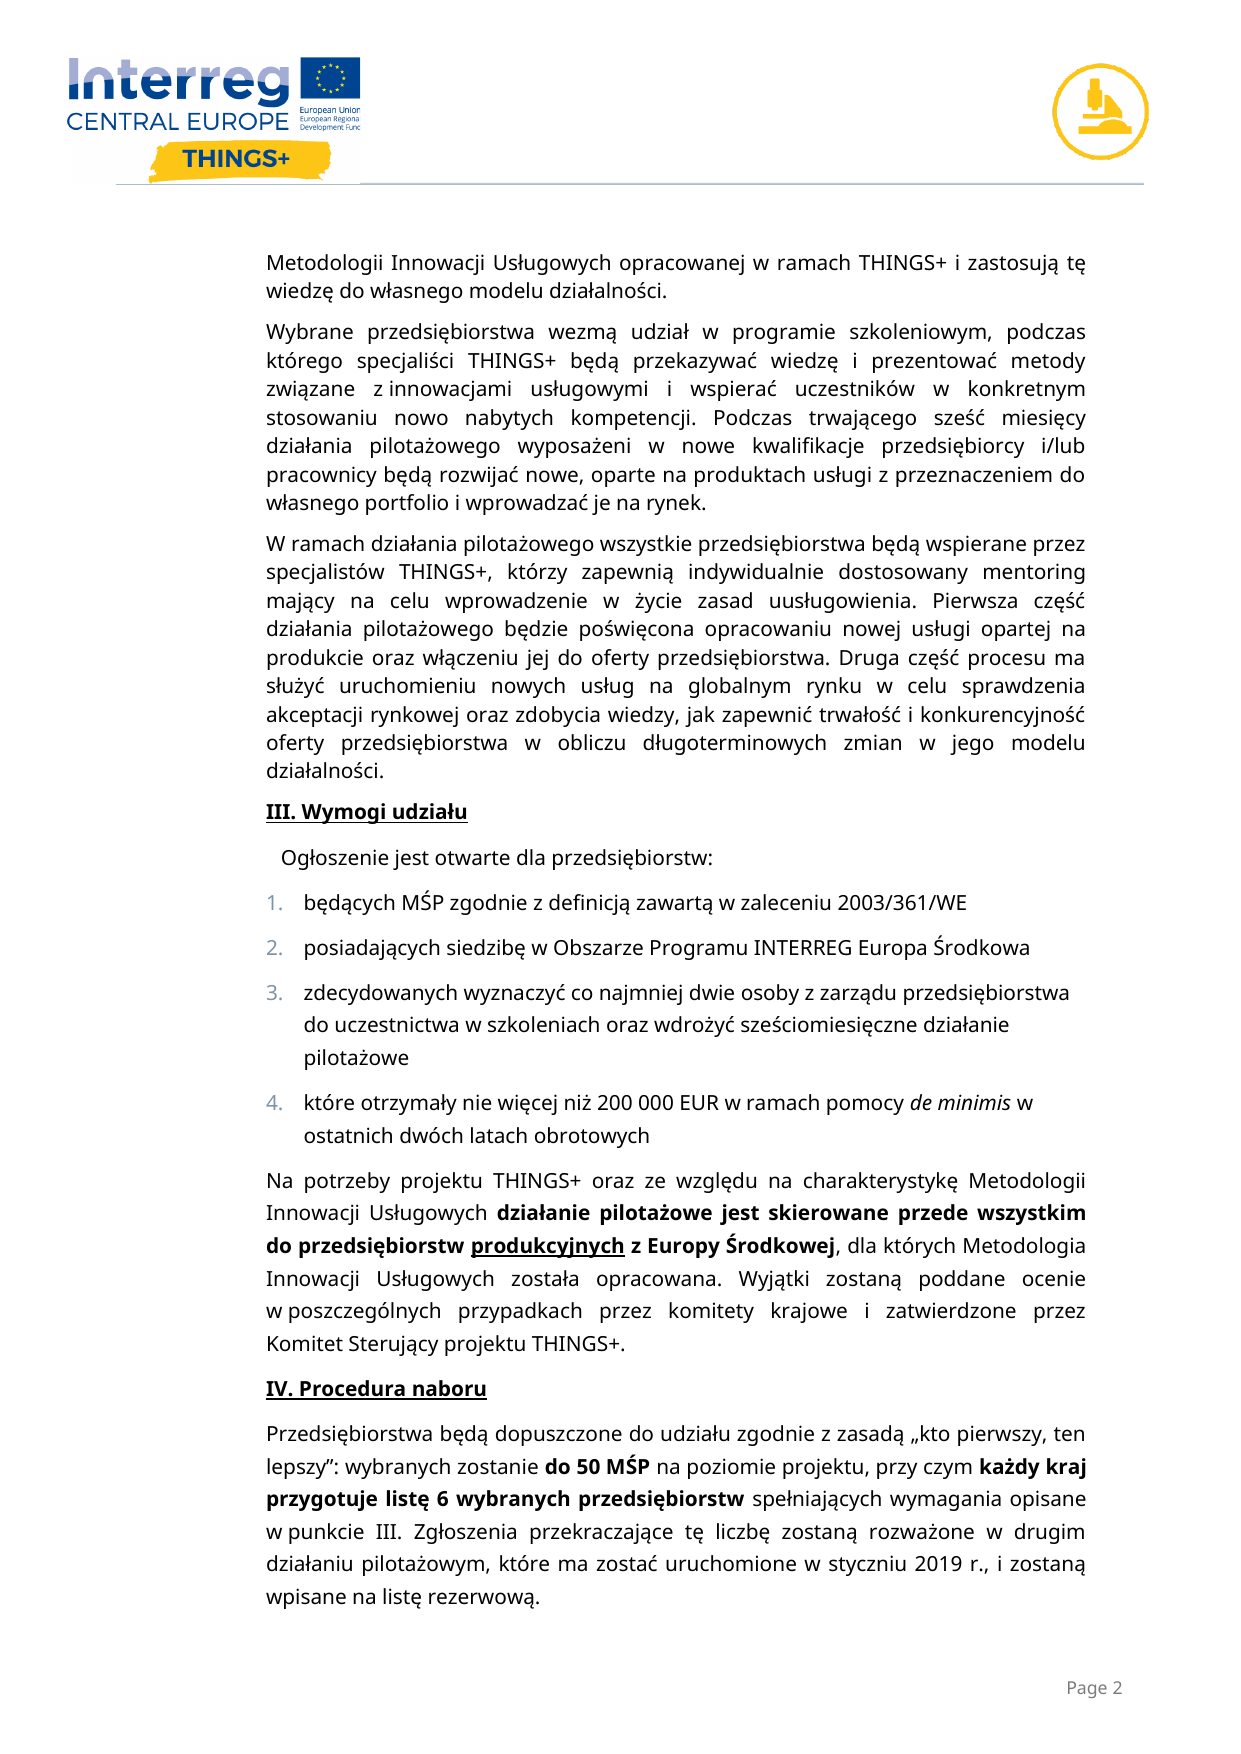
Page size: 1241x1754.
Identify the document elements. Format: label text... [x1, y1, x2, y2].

list będących MŚP zgodnie z definicją zawartą w zaleceniu 2003/361/WE [266, 888, 1078, 916]
list posiadających siedzibę w Obszarze Programu INTERREG Europa Środkowa [266, 933, 1078, 961]
text Przedsiębiorstwa będą dopuszczone do udziału zgodnie z zasadą „kto pierwszy, ten lepszy”: wybranych zostanie do 50 MŚP na poziomie projektu, przy czym każdy kraj przygotuje listę 6 wybranych przedsiębiorstw spełniających wymagania opisane w punkcie III. Zgłoszenia przekraczające tę liczbę zostaną rozważone w drugim działaniu pilotażowym, które ma zostać uruchomione w styczniu 2019 r., i zostaną wpisane na listę rezerwową. [266, 1419, 1087, 1611]
list zdecydowanych wyznaczyć co najmniej dwie osoby z zarządu przedsiębiorstwa do uczestnictwa w szkoleniach oraz wdrożyć sześciomiesięczne działanie pilotażowe [266, 978, 1078, 1072]
text W ramach działania pilotażowego wszystkie przedsiębiorstwa będą wspierane przez specjalistów THINGS+, którzy zapewnią indywidualnie dostosowany mentoring mający na celu wprowadzenie w życie zasad uusługowienia. Pierwsza część działania pilotażowego będzie poświęcona opracowaniu nowej usługi opartej na produkcie oraz włączeniu jej do oferty przedsiębiorstwa. Druga część procesu ma służyć uruchomieniu nowych usług na globalnym rynku w celu sprawdzenia akceptacji rynkowej oraz zdobycia wiedzy, jak zapewnić trwałość i konkurencyjność oferty przedsiębiorstwa w obliczu długoterminowych zmian w jego modelu działalności. [266, 529, 1087, 785]
text III. Wymogi udziału [266, 797, 1087, 826]
list które otrzymały nie więcej niż 200 000 EUR w ramach pomocy de minimis w ostatnich dwóch latach obrotowych [266, 1088, 1078, 1149]
list Ogłoszenie jest otwarte dla przedsiębiorstw: [281, 843, 1122, 871]
picture [54, 1, 1190, 238]
text Na potrzeby projektu THINGS+ oraz ze względu na charakterystykę Metodologii Innowacji Usługowych działanie pilotażowe jest skierowane przede wszystkim do przedsiębiorstw produkcyjnych z Europy Środkowej, dla których Metodologia Innowacji Usługowych została opracowana. Wyjątki zostaną poddane ocenie w poszczególnych przypadkach przez komitety krajowe i zatwierdzone przez Komitet Sterujący projektu THINGS+. [266, 1166, 1087, 1357]
text IV. Procedura naboru [266, 1374, 1087, 1402]
text Wybrane przedsiębiorstwa wezmą udział w programie szkoleniowym, podczas którego specjaliści THINGS+ będą przekazywać wiedzę i prezentować metody związane z innowacjami usługowymi i wspierać uczestników w konkretnym stosowaniu nowo nabytych kompetencji. Podczas trwającego sześć miesięcy działania pilotażowego wyposażeni w nowe kwalifikacje przedsiębiorcy i/lub pracownicy będą rozwijać nowe, oparte na produktach usługi z przeznaczeniem do własnego portfolio i wprowadzać je na rynek. [266, 317, 1087, 517]
